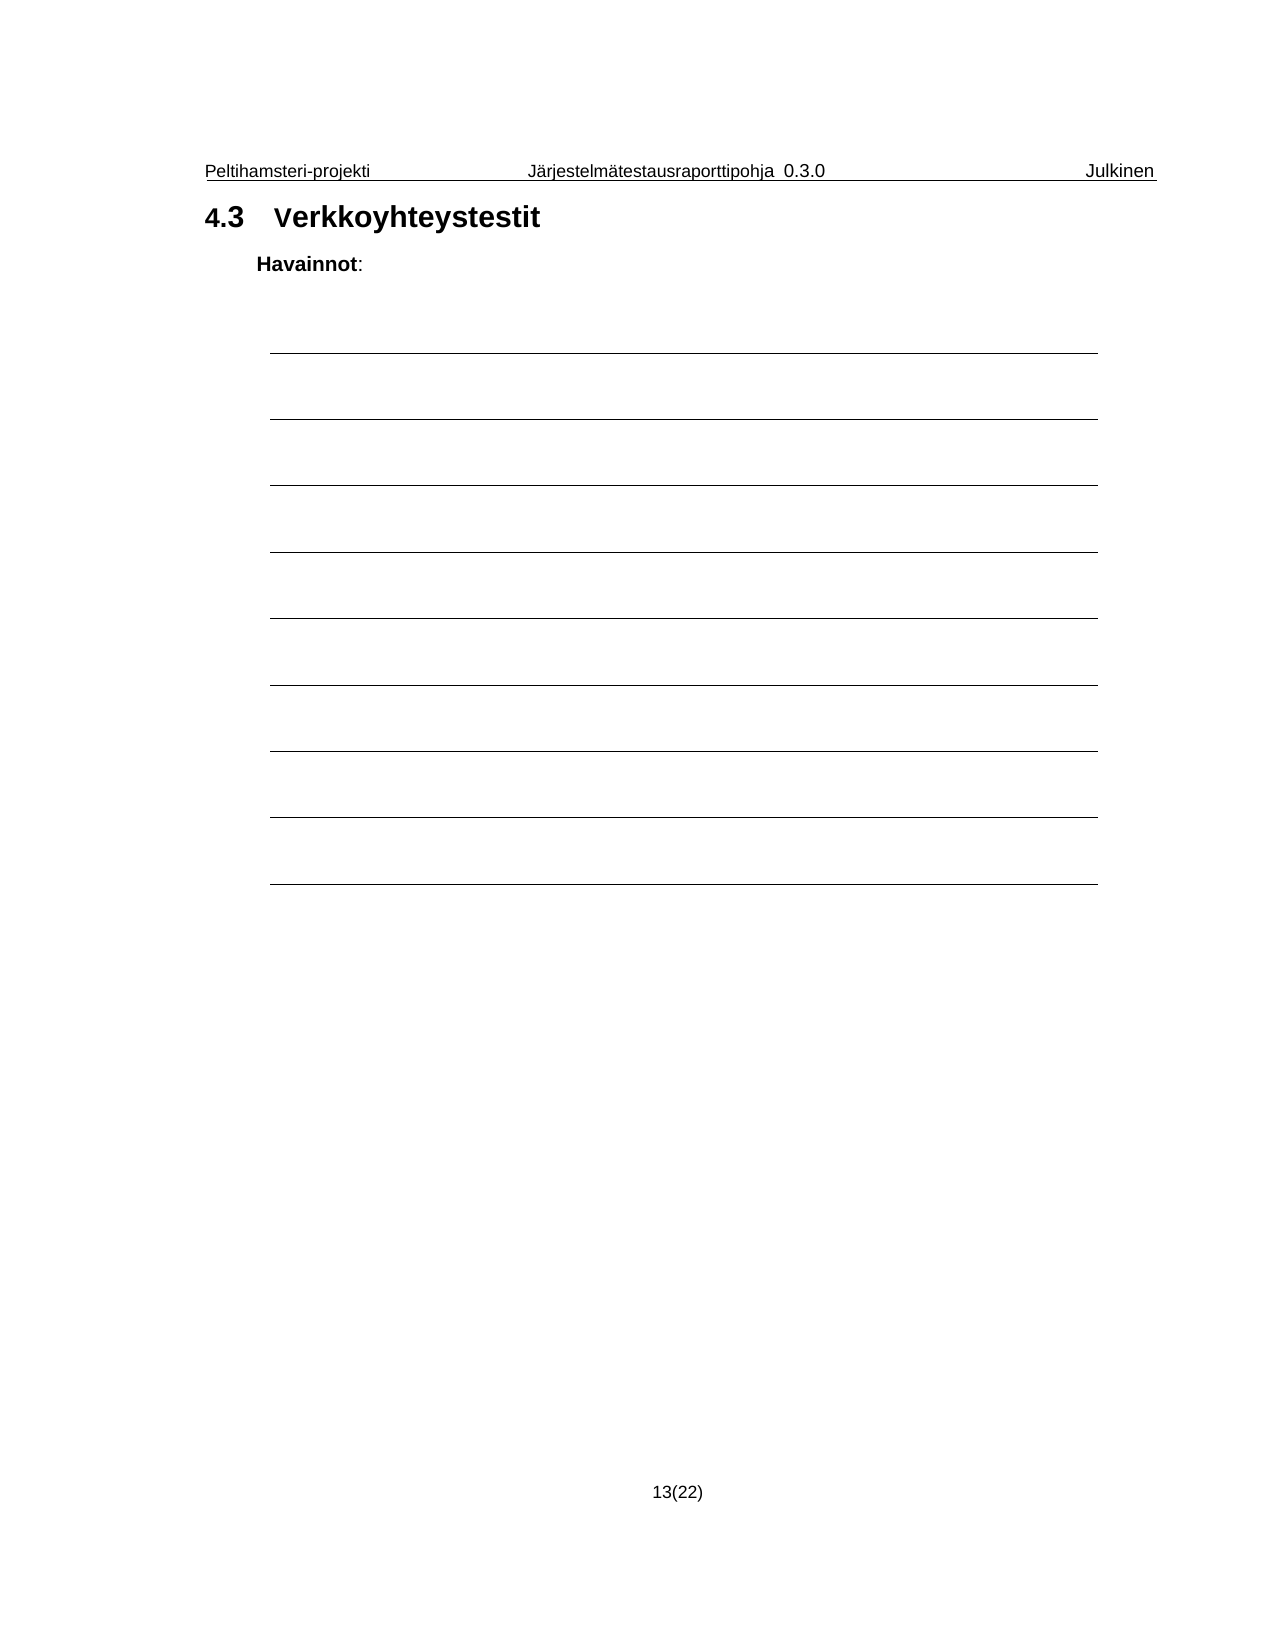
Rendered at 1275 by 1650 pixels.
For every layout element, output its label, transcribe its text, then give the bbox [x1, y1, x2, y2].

text 13(22) [652, 1482, 1223, 1502]
text Peltihamsteri-projekti Järjestelmätestausraporttipohja0.3.0 Julkinen 4.3Verkkoyhteystestit [204, 139, 1164, 237]
text Havainnot: [204, 252, 1223, 276]
